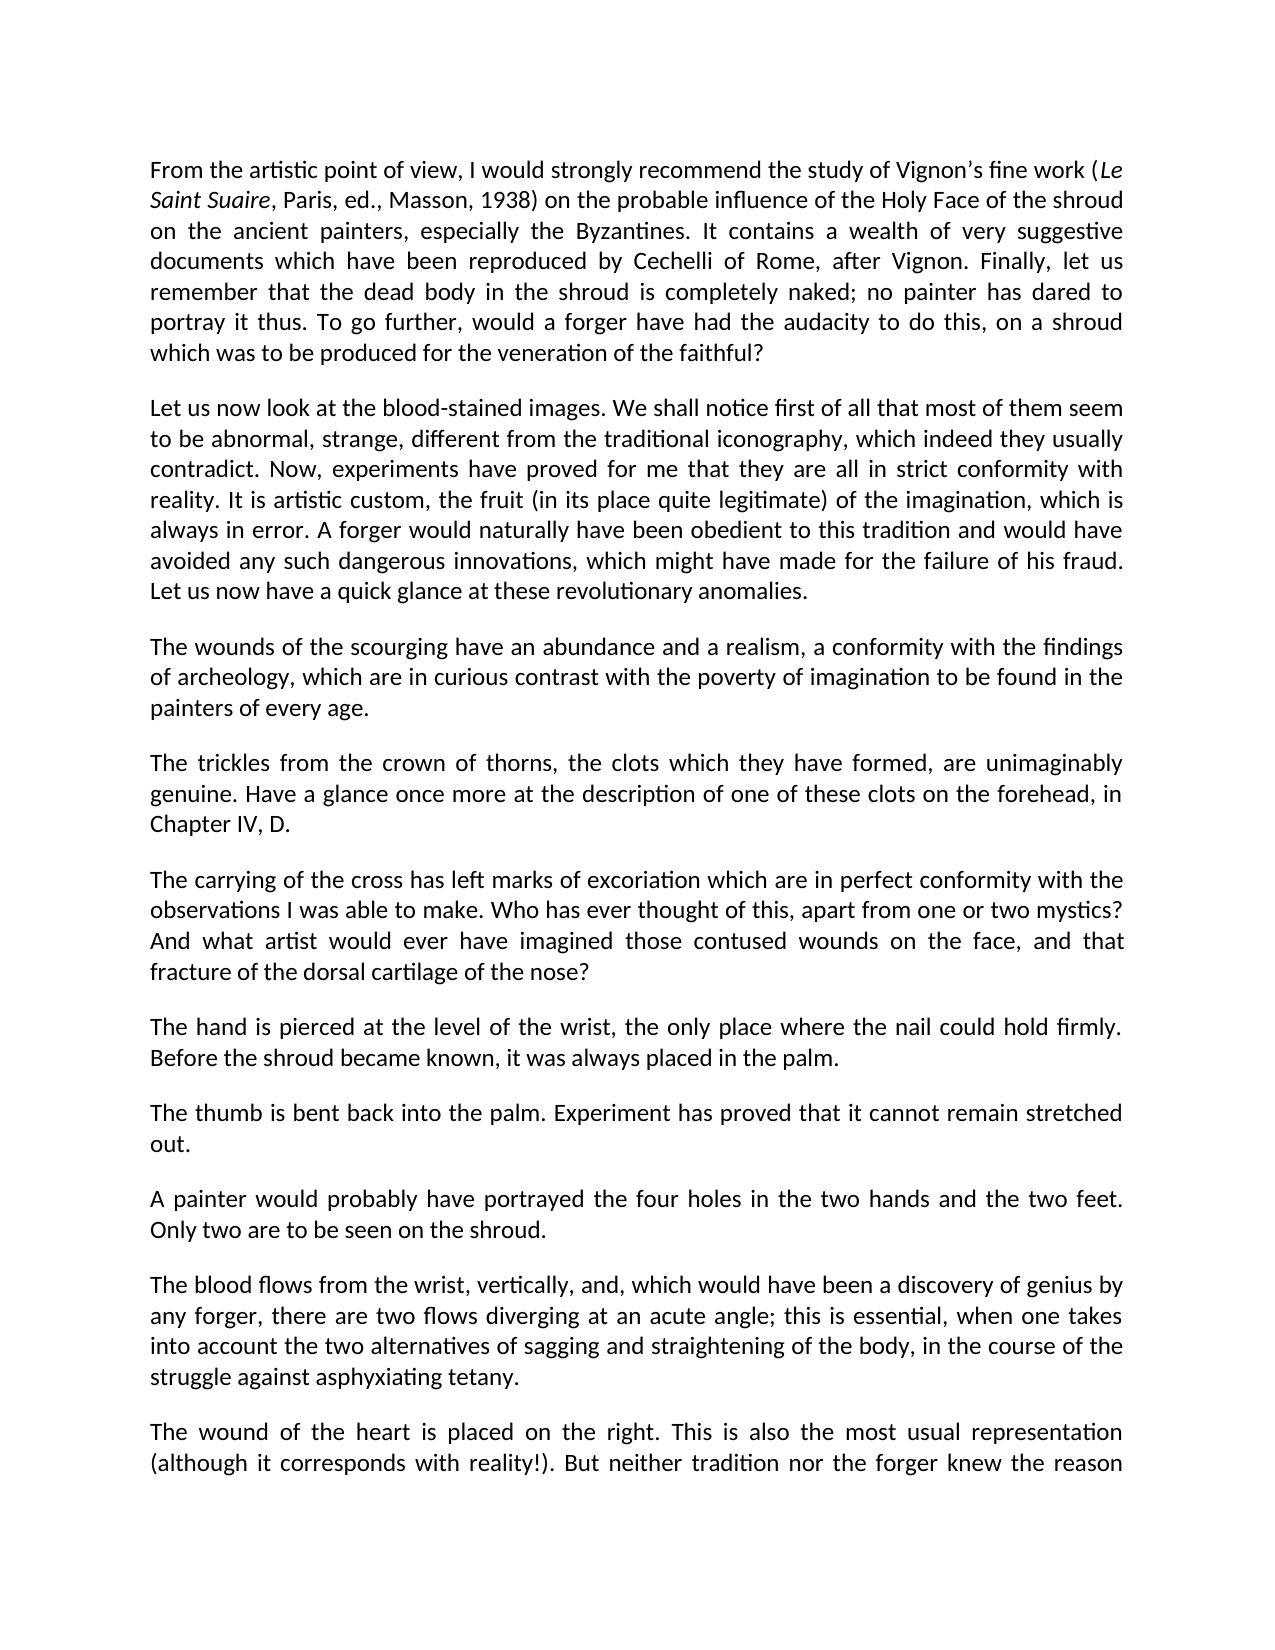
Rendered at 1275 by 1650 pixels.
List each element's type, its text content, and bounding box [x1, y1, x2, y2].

text The wounds of the scourging have an abundance and a realism, a conformity with the findings of archeology, which are in curious contrast with the poverty of imagination to be found in the painters of every age. [150, 631, 1125, 723]
text The trickles from the crown of thorns, the clots which they have formed, are unimaginably genuine. Have a glance once more at the description of one of these clots on the forehead, in Chapter IV, D. [150, 748, 1125, 839]
text Let us now look at the blood-stained images. We shall notice first of all that most of them seem to be abnormal, strange, different from the traditional iconography, which indeed they usually contradict. Now, experiments have proved for me that they are all in strict conformity with reality. It is artistic custom, the fruit (in its place quite legitimate) of the imagination, which is always in error. A forger would naturally have been obedient to this tradition and would have avoided any such dangerous innovations, which might have made for the failure of his fraud. Let us now have a quick glance at these revolutionary anomalies. [150, 392, 1125, 606]
text The carrying of the cross has left marks of excoriation which are in perfect conformity with the observations I was able to make. Who has ever thought of this, apart from one or two mystics? And what artist would ever have imagined those contused wounds on the face, and that fracture of the dorsal cartilage of the nose? [150, 864, 1125, 986]
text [150, 1416, 1125, 1477]
text From the artistic point of view, I would strongly recommend the study of Vignon’s fine work (Le Saint Suaire, Paris, ed., Masson, 1938) on the probable influence of the Holy Face of the shroud on the ancient painters, especially the Byzantines. It contains a wealth of very suggestive documents which have been reproduced by Cechelli of Rome, after Vignon. Finally, let us remember that the dead body in the shroud is completely naked; no painter has dared to portray it thus. To go further, would a forger have had the audacity to do this, on a shroud which was to be produced for the veneration of the faithful? [150, 154, 1125, 367]
text A painter would probably have portrayed the four holes in the two hands and the two feet. Only two are to be seen on the shroud. [150, 1183, 1125, 1244]
text The hand is pierced at the level of the wrist, the only place where the nail could hold firmly. Before the shroud became known, it was always placed in the palm. [150, 1011, 1125, 1072]
text The thumb is bent back into the palm. Experiment has proved that it cannot remain stretched out. [150, 1097, 1125, 1158]
text The blood flows from the wrist, vertically, and, which would have been a discovery of genius by any forger, there are two flows diverging at an acute angle; this is essential, when one takes into account the two alternatives of sagging and straightening of the body, in the course of the struggle against asphyxiating tetany. [150, 1269, 1125, 1391]
